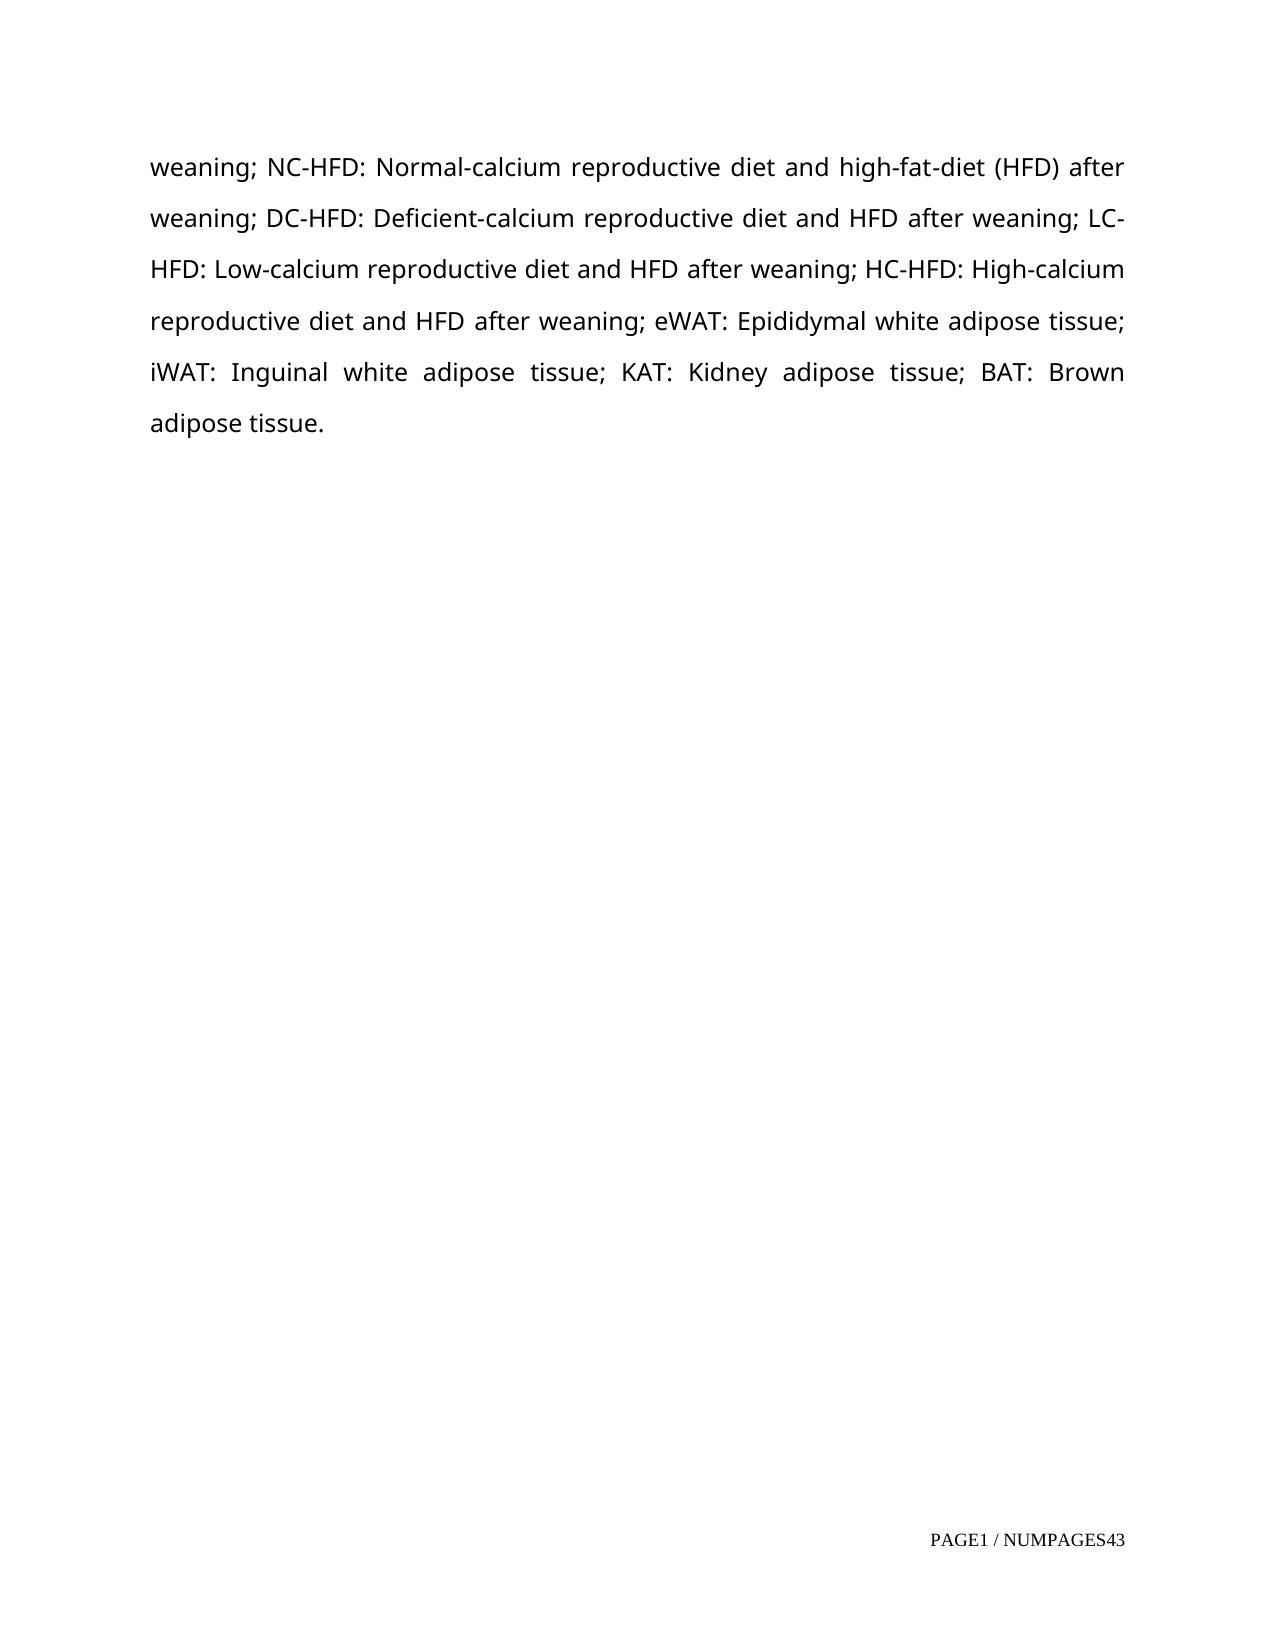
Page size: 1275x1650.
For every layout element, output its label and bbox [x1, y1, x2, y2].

text [150, 150, 1125, 439]
